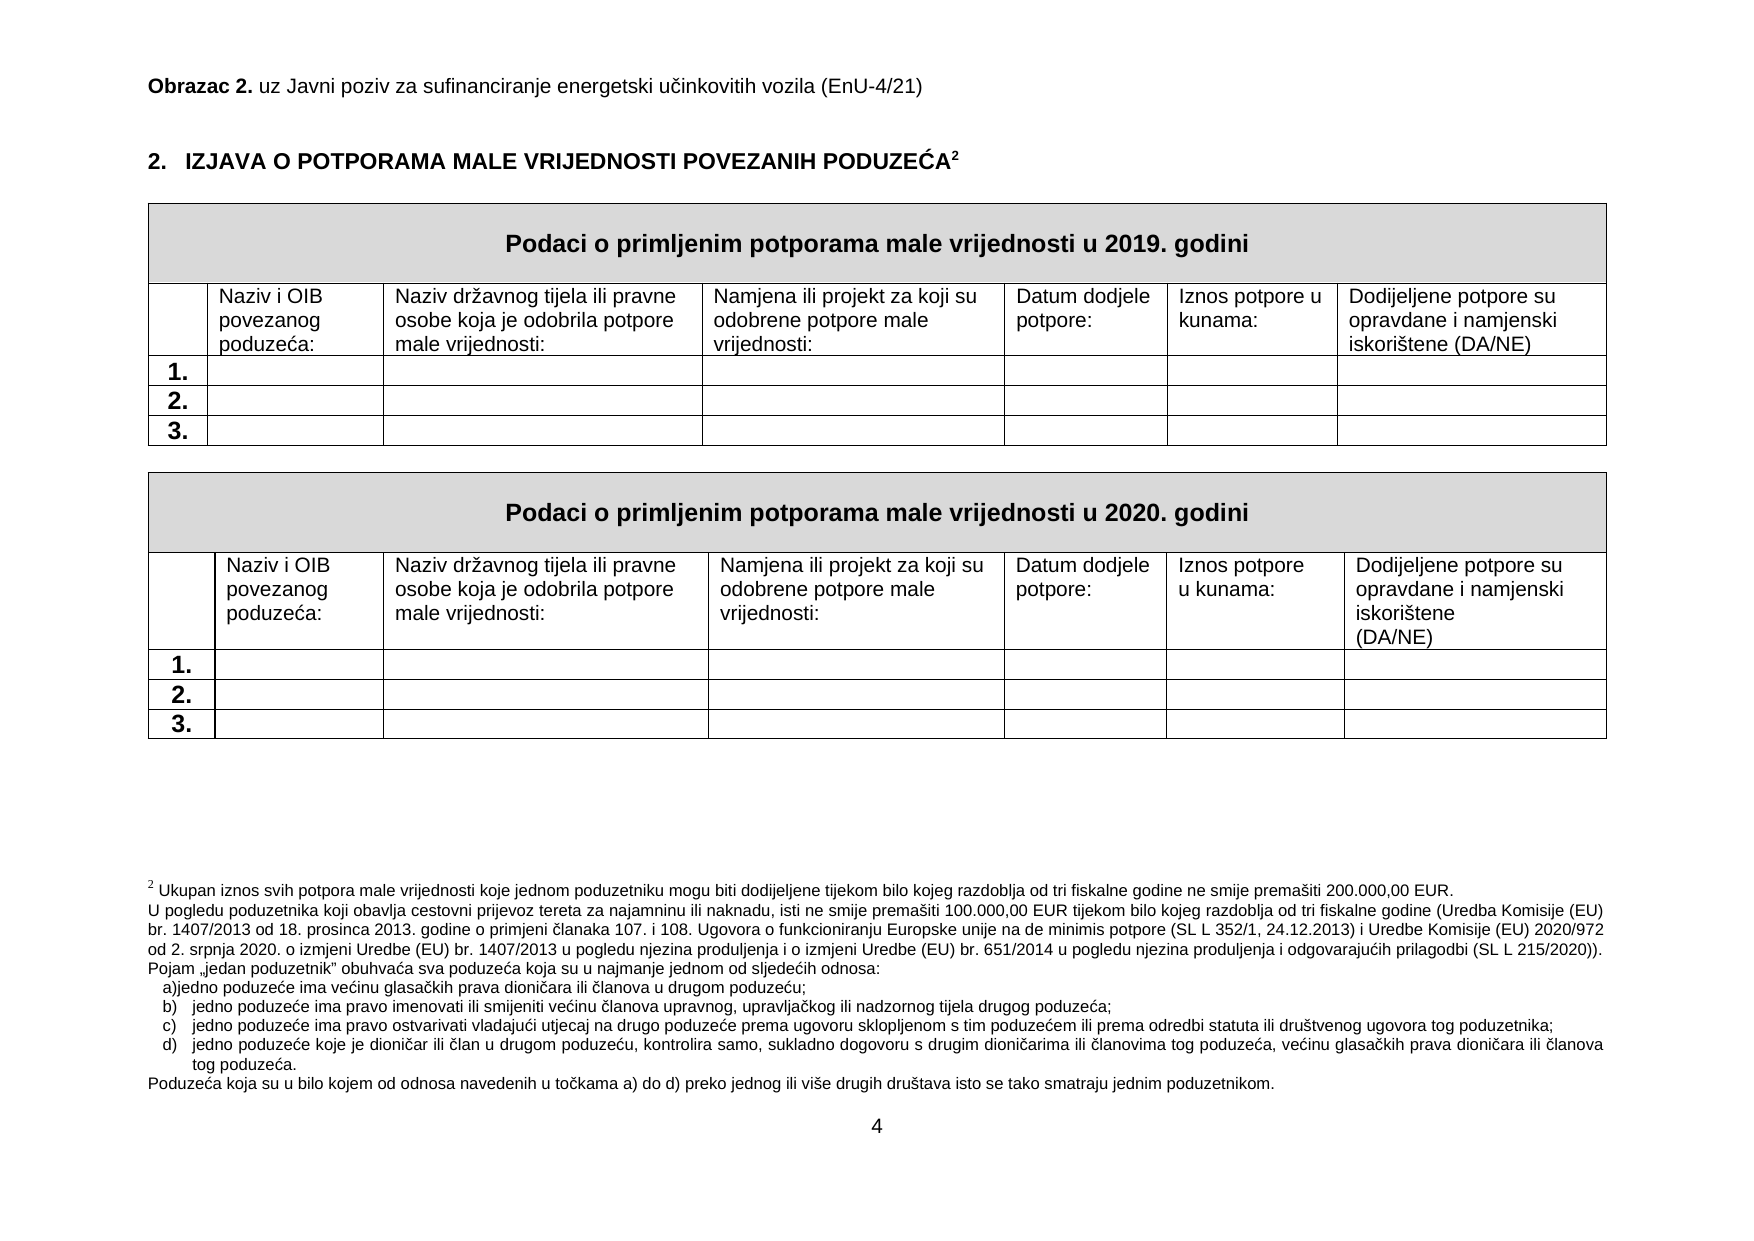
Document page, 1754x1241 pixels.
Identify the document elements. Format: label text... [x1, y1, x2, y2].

table_cell [1345, 710, 1606, 738]
table_cell Naziv i OIB povezanog poduzeća: [208, 284, 383, 355]
table_cell [1168, 416, 1337, 445]
table_cell [703, 416, 1004, 445]
table_cell [208, 356, 383, 385]
table_cell [703, 386, 1004, 415]
table_cell 3. [149, 416, 207, 445]
table_cell Naziv i OIB povezanog poduzeća: [216, 553, 383, 649]
table_cell 1. [149, 356, 207, 385]
table_cell [709, 650, 1004, 679]
table_cell 2. [149, 386, 207, 415]
table_cell Dodijeljene potpore su opravdane i namjenski iskorištene (DA/NE) [1345, 553, 1606, 649]
table_cell [384, 386, 702, 415]
table_cell [216, 650, 383, 679]
table_cell 2. [149, 680, 214, 708]
table_header Podaci o primljenim potporama male vrijednosti u 2019. godini [149, 204, 1606, 282]
table_cell [216, 710, 383, 738]
table_cell 1. [149, 650, 214, 679]
table_cell [1338, 416, 1606, 445]
table_cell [384, 680, 708, 708]
table_cell Dodijeljene potpore su opravdane i namjenski iskorištene (DA/NE) [1338, 284, 1606, 355]
table_cell Naziv državnog tijela ili pravne osobe koja je odobrila potpore male vrijednosti: [384, 553, 708, 649]
table_cell [216, 680, 383, 708]
table_cell [1005, 386, 1167, 415]
table_cell [208, 416, 383, 445]
table_cell Naziv državnog tijela ili pravne osobe koja je odobrila potpore male vrijednosti: [384, 284, 702, 355]
table_cell [1338, 386, 1606, 415]
table_cell [1005, 710, 1166, 738]
table_cell [1005, 356, 1167, 385]
table_cell [149, 553, 214, 649]
table_cell Datum dodjele potpore: [1005, 553, 1166, 649]
table_cell [709, 680, 1004, 708]
table_cell [1005, 680, 1166, 708]
table_cell [1168, 356, 1337, 385]
table_cell [1168, 386, 1337, 415]
table_cell [1005, 650, 1166, 679]
table_cell Namjena ili projekt za koji su odobrene potpore male vrijednosti: [709, 553, 1004, 649]
list IZJAVA O POTPORAMA MALE VRIJEDNOSTI POVEZANIH PODUZEĆA [148, 148, 1606, 174]
table_cell 3. [149, 710, 214, 738]
table_cell Namjena ili projekt za koji su odobrene potpore male vrijednosti: [703, 284, 1004, 355]
table_header Podaci o primljenim potporama male vrijednosti u 2020. godini [149, 473, 1606, 552]
table_cell [384, 356, 702, 385]
table_cell [384, 710, 708, 738]
table_cell [149, 284, 207, 355]
table_cell [384, 650, 708, 679]
table_cell [1345, 680, 1606, 708]
table_cell Iznos potpore u kunama: [1167, 553, 1344, 649]
table_cell [208, 386, 383, 415]
table_cell [1167, 710, 1344, 738]
table_cell [1338, 356, 1606, 385]
table_cell [1167, 680, 1344, 708]
table_cell Datum dodjele potpore: [1005, 284, 1167, 355]
table_cell [1167, 650, 1344, 679]
table_cell [1345, 650, 1606, 679]
table_cell Iznos potpore u kunama: [1168, 284, 1337, 355]
table_cell [384, 416, 702, 445]
table_cell [703, 356, 1004, 385]
table_cell [1005, 416, 1167, 445]
table_cell [709, 710, 1004, 738]
